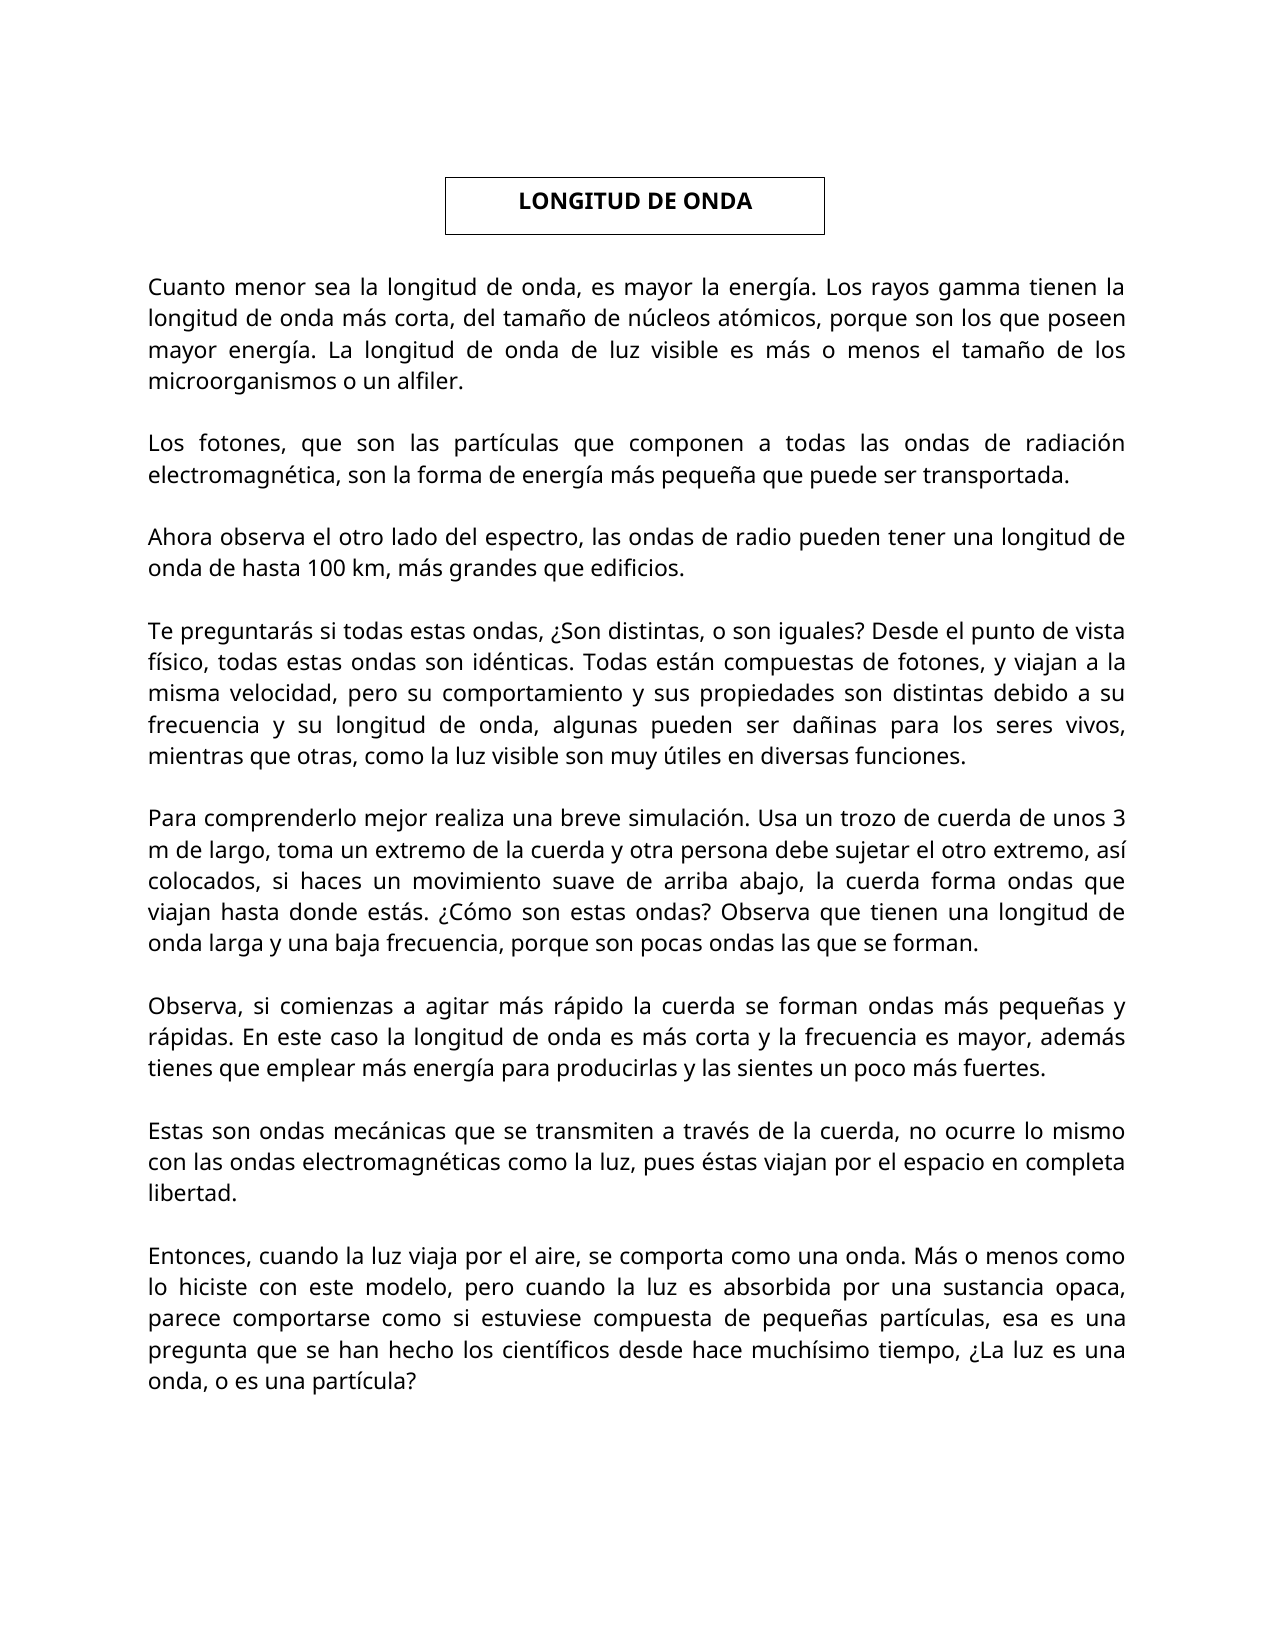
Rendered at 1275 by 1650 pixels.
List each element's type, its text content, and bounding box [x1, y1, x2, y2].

text Para comprenderlo mejor realiza una breve simulación. Usa un trozo de cuerda de unos 3 m de largo, toma un extremo de la cuerda y otra persona debe sujetar el otro extremo, así colocados, si haces un movimiento suave de arriba abajo, la cuerda forma ondas que viajan hasta donde estás. ¿Cómo son estas ondas? Observa que tienen una longitud de onda larga y una baja frecuencia, porque son pocas ondas las que se forman. [148, 802, 1127, 958]
text Los fotones, que son las partículas que componen a todas las ondas de radiación electromagnética, son la forma de energía más pequeña que puede ser transportada. [148, 427, 1127, 490]
text Entonces, cuando la luz viaja por el aire, se comporta como una onda. Más o menos como lo hiciste con este modelo, pero cuando la luz es absorbida por una sustancia opaca, parece comportarse como si estuviese compuesta de pequeñas partículas, esa es una pregunta que se han hecho los científicos desde hace muchísimo tiempo, ¿La luz es una onda, o es una partícula? [148, 1240, 1127, 1396]
text Observa, si comienzas a agitar más rápido la cuerda se forman ondas más pequeñas y rápidas. En este caso la longitud de onda es más corta y la frecuencia es mayor, además tienes que emplear más energía para producirlas y las sientes un poco más fuertes. [148, 990, 1127, 1083]
text Te preguntarás si todas estas ondas, ¿Son distintas, o son iguales? Desde el punto de vista físico, todas estas ondas son idénticas. Todas están compuestas de fotones, y viajan a la misma velocidad, pero su comportamiento y sus propiedades son distintas debido a su frecuencia y su longitud de onda, algunas pueden ser dañinas para los seres vivos, mientras que otras, como la luz visible son muy útiles en diversas funciones. [148, 615, 1127, 771]
text Cuanto menor sea la longitud de onda, es mayor la energía. Los rayos gamma tienen la longitud de onda más corta, del tamaño de núcleos atómicos, porque son los que poseen mayor energía. La longitud de onda de luz visible es más o menos el tamaño de los microorganismos o un alfiler. [148, 271, 1127, 396]
text Ahora observa el otro lado del espectro, las ondas de radio pueden tener una longitud de onda de hasta 100 km, más grandes que edificios. [148, 521, 1127, 583]
text Estas son ondas mecánicas que se transmiten a través de la cuerda, no ocurre lo mismo con las ondas electromagnéticas como la luz, pues éstas viajan por el espacio en completa libertad. [148, 1115, 1127, 1208]
